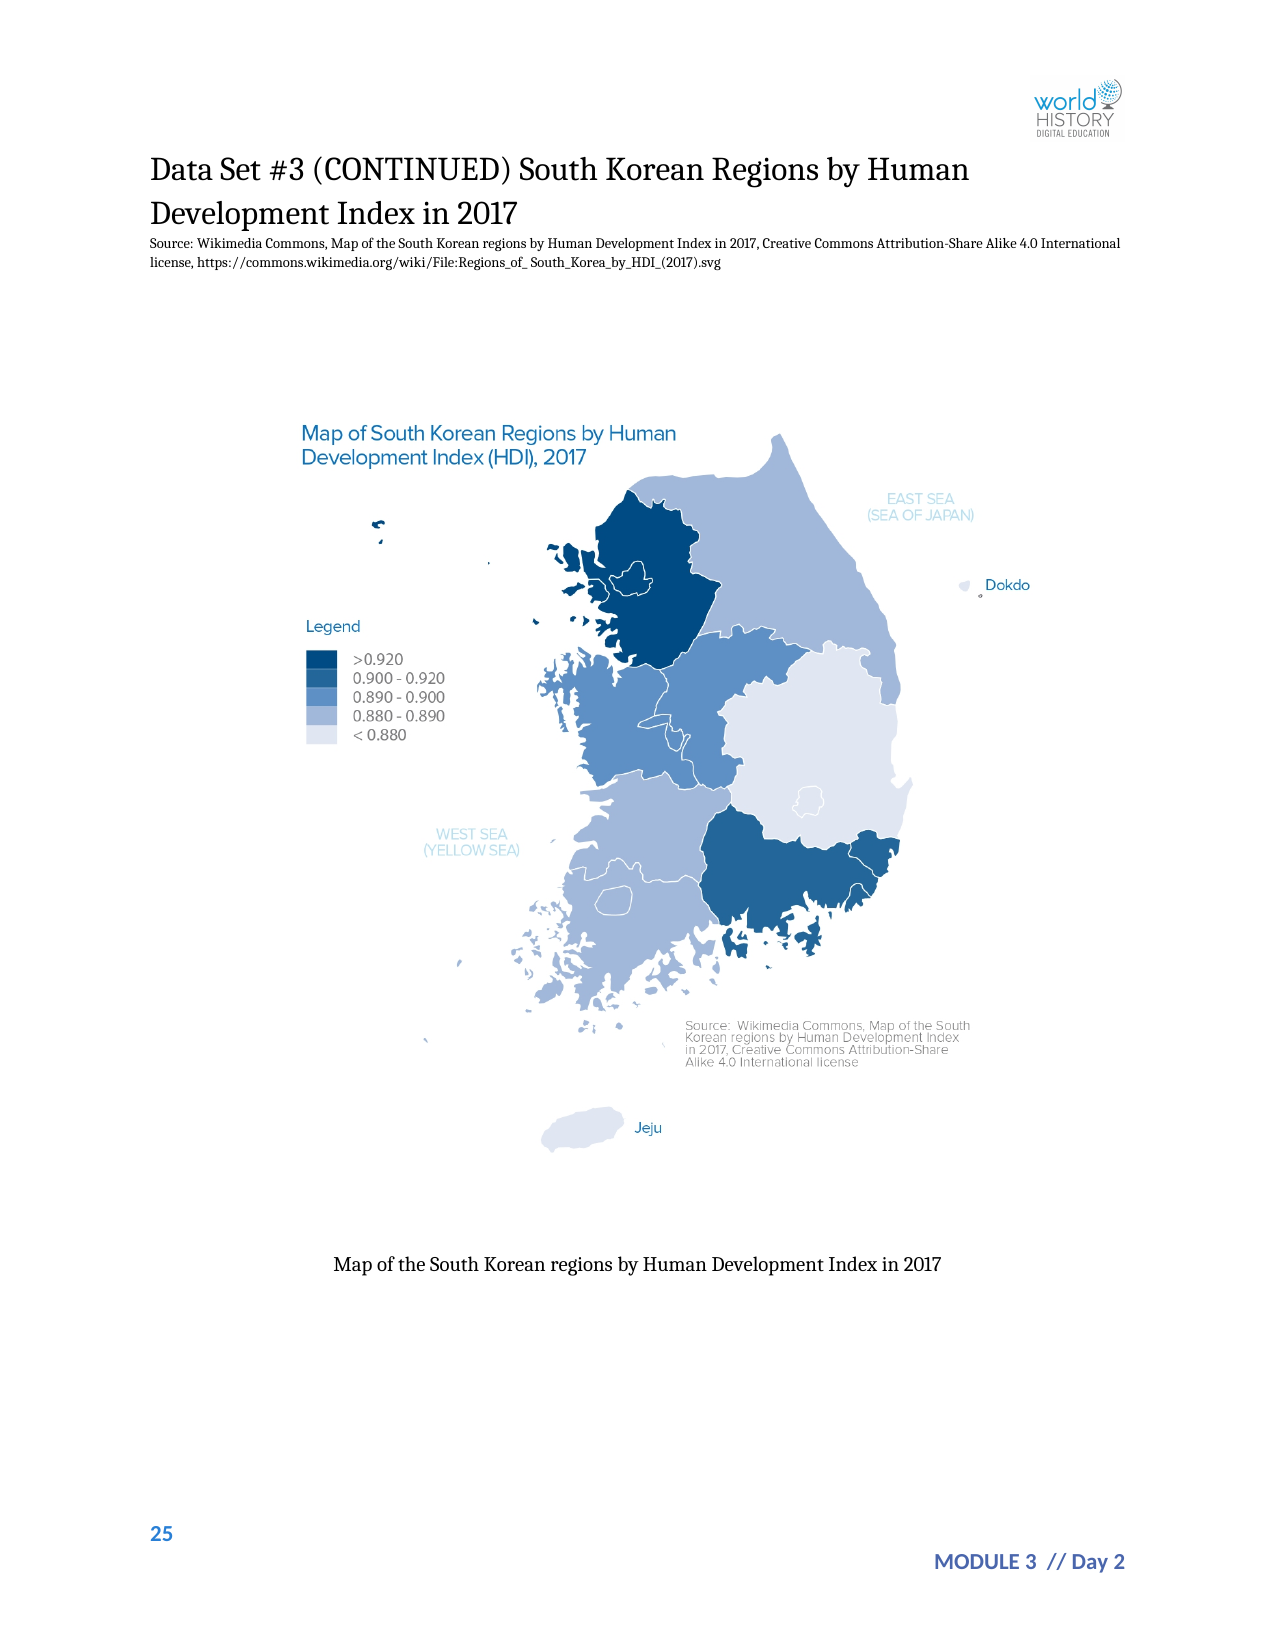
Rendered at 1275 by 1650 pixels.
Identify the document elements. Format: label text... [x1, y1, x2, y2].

picture [150, 273, 1125, 1249]
text Data Set #3 (CONTINUED) South Korean Regions by Human Development Index in 2017 Source: Wikimedia Commons, Map of the South Korean regions by Human Development Index in 2017, Creative Commons Attribution-Share Alike 4.0 International license, https://commons.wikimedia.org/wiki/File:Regions_of_ South_Korea_by_HDI_(2017).svg [150, 150, 1125, 271]
picture [1030, 75, 1125, 142]
text Map of the South Korean regions by Human Development Index in 2017 [150, 1252, 1125, 1276]
